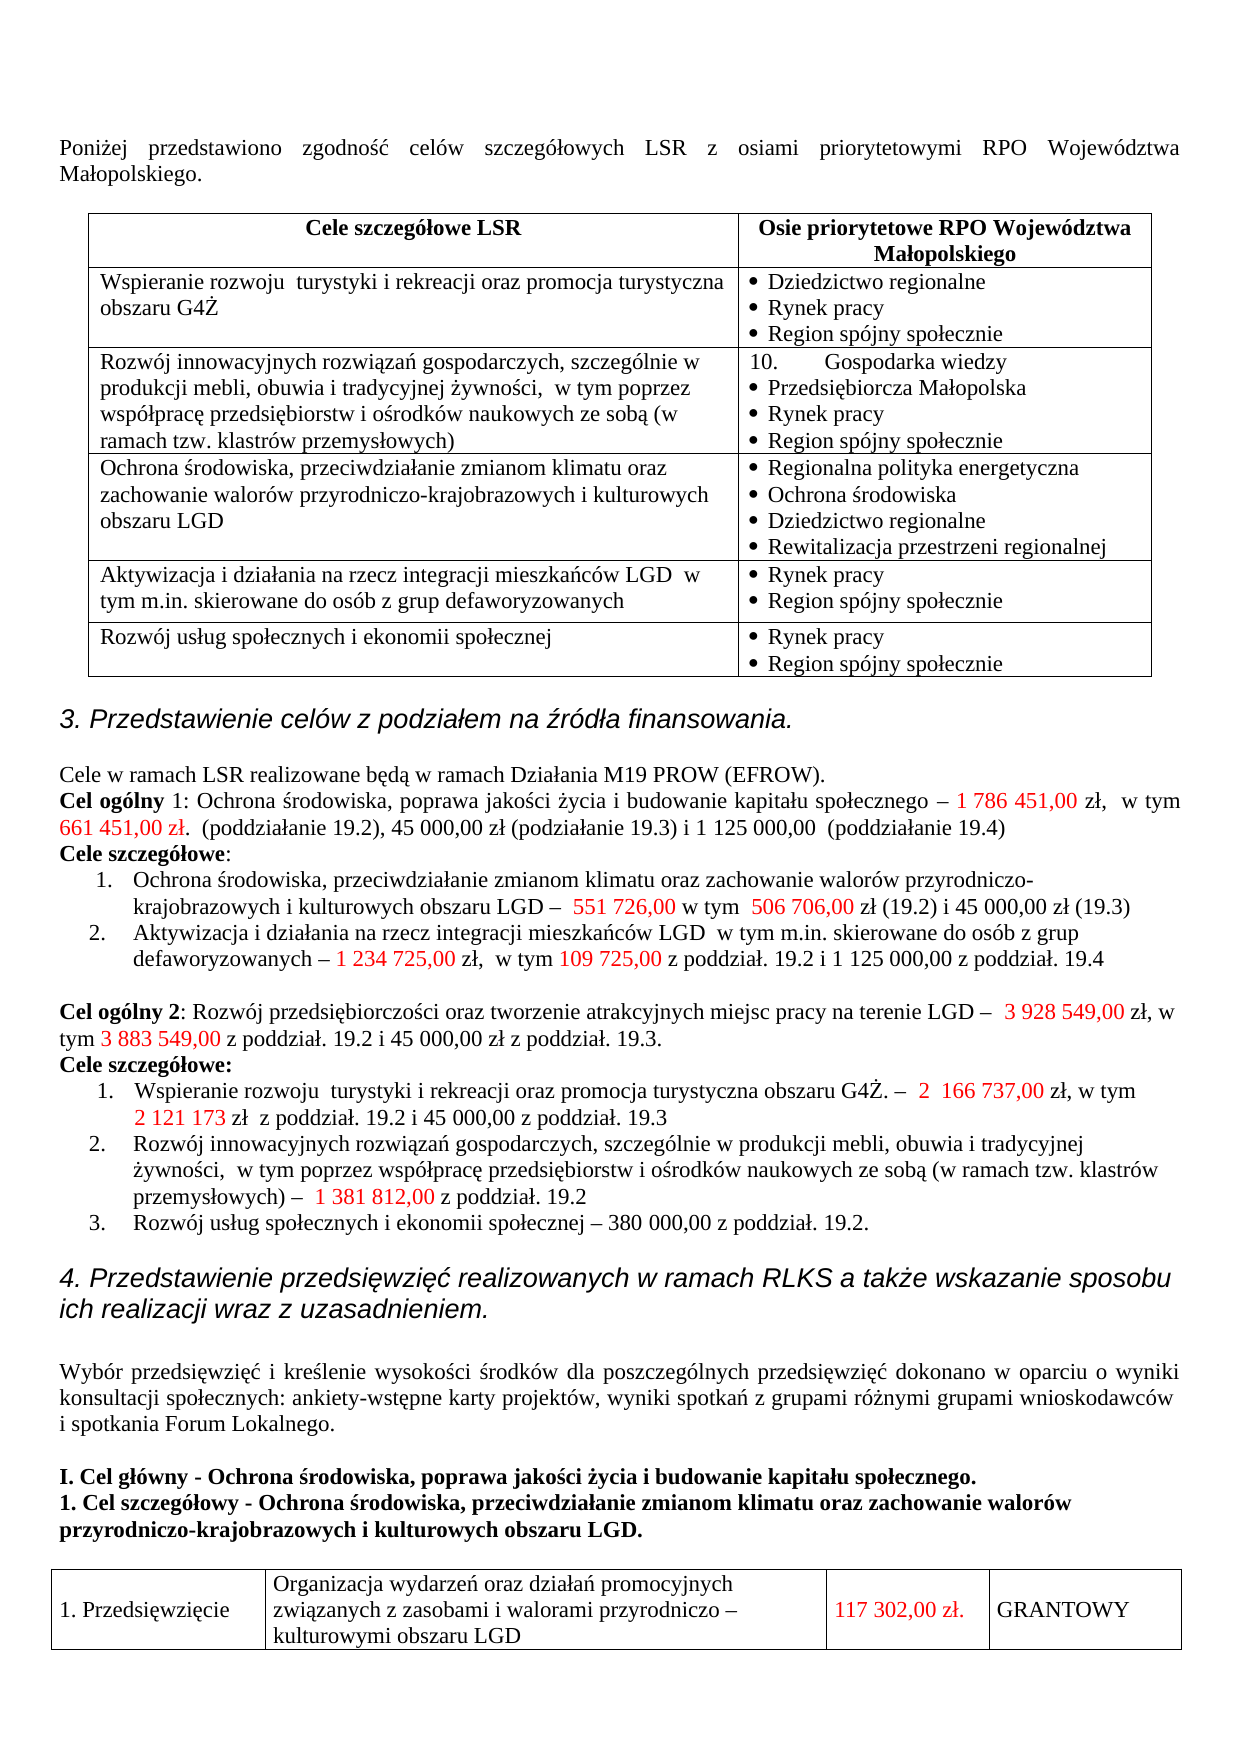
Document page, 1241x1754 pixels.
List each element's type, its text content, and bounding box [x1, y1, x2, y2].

table_header 1. Przedsięwzięcie [52, 1570, 265, 1649]
list Ochrona środowiska, przeciwdziałanie zmianom klimatu oraz zachowanie walorów przyrodniczo-krajobrazowych i kulturowych obszaru LGD – 551 726,00 w tym 506 706,00 zł (19.2) i 45 000,00 zł (19.3) [95, 866, 1181, 919]
list 1. Cel szczegółowy - Ochrona środowiska, przeciwdziałanie zmianom klimatu oraz zachowanie walorów przyrodniczo-krajobrazowych i kulturowych obszaru LGD. [59, 1489, 1181, 1542]
table_header 117 302,00 zł. [827, 1570, 989, 1649]
list Rozwój usług społecznych i ekonomii społecznej – 380 000,00 z poddział. 19.2. [89, 1209, 1181, 1235]
table_cell Wspieranie rozwoju turystyki i rekreacji oraz promocja turystyczna obszaru G4Ż [89, 268, 738, 347]
text 4. Przedstawienie przedsięwzięć realizowanych w ramach RLKS a także wskazanie sposobu ich realizacji wraz z uzasadnieniem. [59, 1262, 1181, 1324]
list Wspieranie rozwoju turystyki i rekreacji oraz promocja turystyczna obszaru G4Ż. – 2 166 737,00 zł, w tym 2 121 173 zł z poddział. 19.2 i 45 000,00 z poddział. 19.3 [97, 1077, 1181, 1130]
text Cel ogólny 2: Rozwój przedsiębiorczości oraz tworzenie atrakcyjnych miejsc pracy na terenie LGD – 3 928 549,00 zł, w tym 3 883 549,00 z poddział. 19.2 i 45 000,00 zł z poddział. 19.3. [59, 998, 1181, 1051]
table_cell Dziedzictwo regionalne Rynek pracy Region spójny społecznie [739, 268, 1151, 347]
table_cell Aktywizacja i działania na rzecz integracji mieszkańców LGD w tym m.in. skierowane do osób z grup defaworyzowanych [89, 561, 738, 622]
text Cel ogólny 1: Ochrona środowiska, poprawa jakości życia i budowanie kapitału społecznego – 1 786 451,00 zł, w tym 661 451,00 zł. (poddziałanie 19.2), 45 000,00 zł (podziałanie 19.3) i 1 125 000,00 (poddziałanie 19.4) [59, 787, 1181, 840]
table_header Osie priorytetowe RPO Województwa Małopolskiego [739, 214, 1151, 267]
text Wybór przedsięwzięć i kreślenie wysokości środków dla poszczególnych przedsięwzięć dokonano w oparciu o wyniki konsultacji społecznych: ankiety-wstępne karty projektów, wyniki spotkań z grupami różnymi grupami wnioskodawców i spotkania Forum Lokalnego. [59, 1358, 1181, 1437]
table_cell Gospodarka wiedzy Przedsiębiorcza Małopolska Rynek pracy Region spójny społecznie [739, 348, 1151, 453]
list Aktywizacja i działania na rzecz integracji mieszkańców LGD w tym m.in. skierowane do osób z grup defaworyzowanych – 1 234 725,00 zł, w tym 109 725,00 z poddział. 19.2 i 1 125 000,00 z poddział. 19.4 [89, 919, 1181, 972]
text Cele w ramach LSR realizowane będą w ramach Działania M19 PROW (EFROW). [59, 761, 1181, 787]
text Cele szczegółowe: [59, 840, 1181, 866]
list Rozwój innowacyjnych rozwiązań gospodarczych, szczególnie w produkcji mebli, obuwia i tradycyjnej żywności, w tym poprzez współpracę przedsiębiorstw i ośrodków naukowych ze sobą (w ramach tzw. klastrów przemysłowych) – 1 381 812,00 z poddział. 19.2 [89, 1130, 1181, 1209]
text Poniżej przedstawiono zgodność celów szczegółowych LSR z osiami priorytetowymi RPO Województwa Małopolskiego. [59, 134, 1181, 187]
table_cell Rozwój usług społecznych i ekonomii społecznej [89, 623, 738, 676]
text Cele szczegółowe: [59, 1051, 1181, 1077]
table_cell Rynek pracy Region spójny społecznie [739, 561, 1151, 622]
table_cell Ochrona środowiska, przeciwdziałanie zmianom klimatu oraz zachowanie walorów przyrodniczo-krajobrazowych i kulturowych obszaru LGD [89, 454, 738, 560]
table_cell Regionalna polityka energetyczna Ochrona środowiska Dziedzictwo regionalne Rewitalizacja przestrzeni regionalnej [739, 454, 1151, 560]
text 3. Przedstawienie celów z podziałem na źródła finansowania. [59, 703, 1181, 735]
table_cell Rynek pracy Region spójny społecznie [739, 623, 1151, 676]
table_header GRANTOWY [990, 1570, 1181, 1649]
list I. Cel główny - Ochrona środowiska, poprawa jakości życia i budowanie kapitału społecznego. [59, 1463, 1181, 1489]
table_header Organizacja wydarzeń oraz działań promocyjnych związanych z zasobami i walorami przyrodniczo – kulturowymi obszaru LGD [266, 1570, 826, 1649]
table_cell Rozwój innowacyjnych rozwiązań gospodarczych, szczególnie w produkcji mebli, obuwia i tradycyjnej żywności, w tym poprzez współpracę przedsiębiorstw i ośrodków naukowych ze sobą (w ramach tzw. klastrów przemysłowych) [89, 348, 738, 453]
table_header Cele szczegółowe LSR [89, 214, 738, 267]
